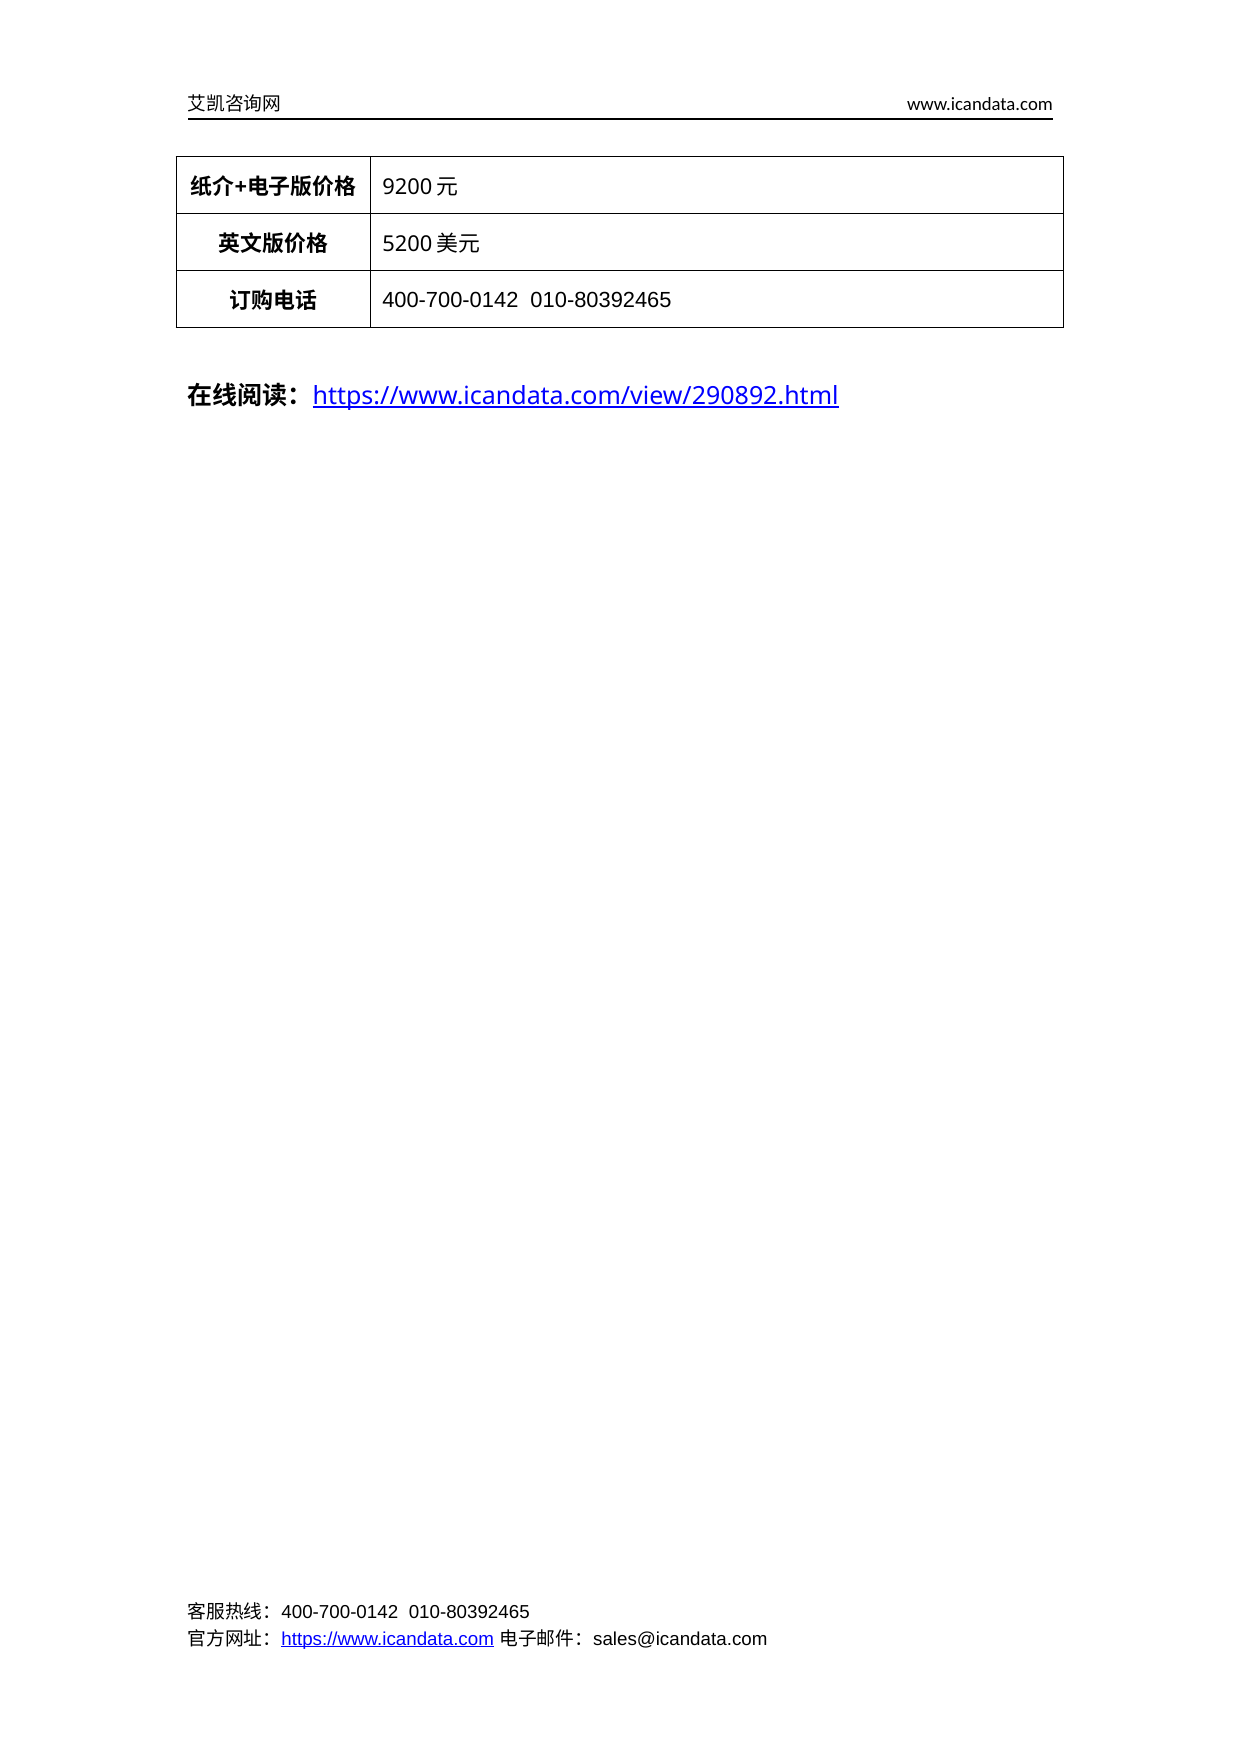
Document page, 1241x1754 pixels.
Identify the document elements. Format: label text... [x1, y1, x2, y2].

table_cell 9200元 [371, 157, 1063, 213]
table_cell 订购电话 [177, 271, 370, 327]
table_cell 5200美元 [371, 214, 1063, 270]
text 在线阅读：https://www.icandata.com/view/290892.html [187, 361, 1053, 426]
table_cell 英文版价格 [177, 214, 370, 270]
table_cell 纸介+电子版价格 [177, 157, 370, 213]
table_cell 400-700-0142 010-80392465 [371, 271, 1063, 327]
